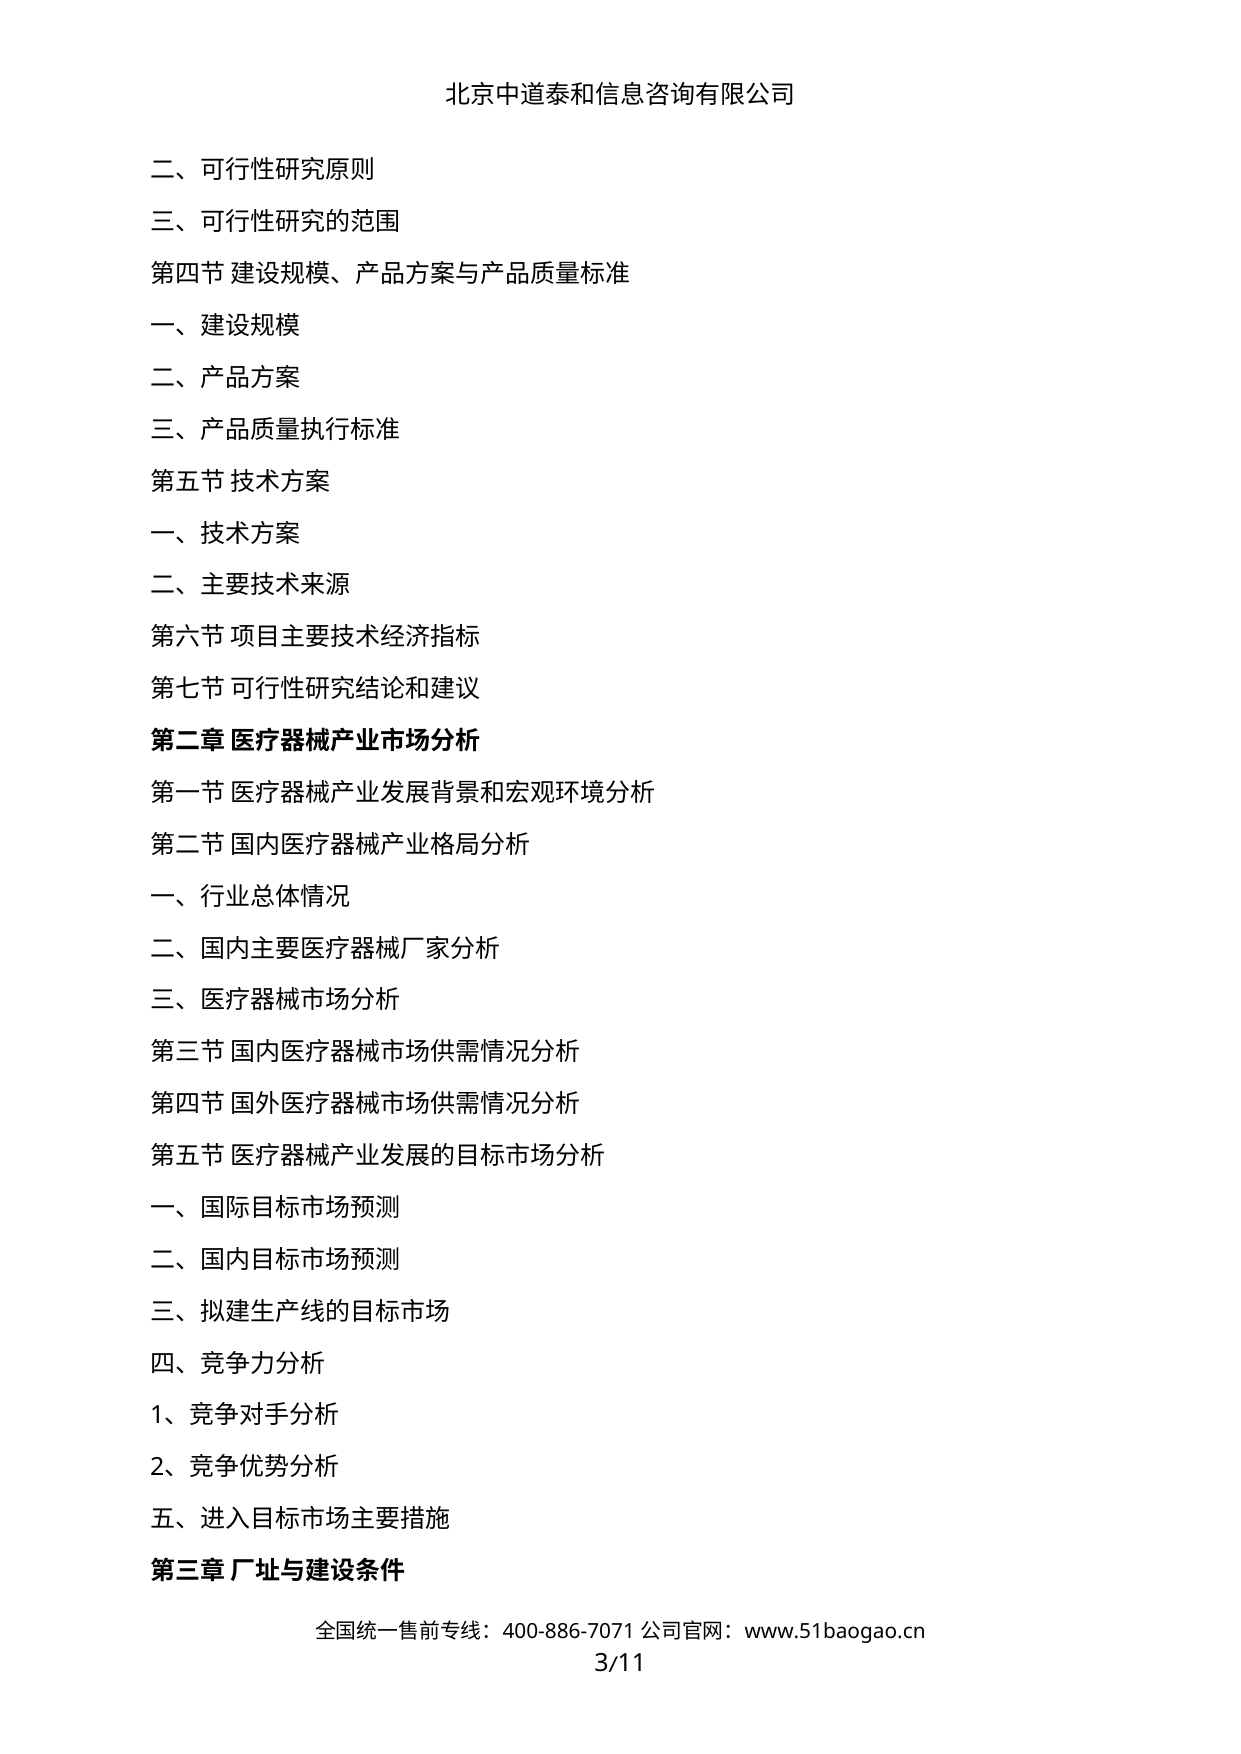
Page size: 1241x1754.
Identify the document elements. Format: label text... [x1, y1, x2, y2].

text 四、竞争力分析 [150, 1343, 1090, 1379]
text 第三章 厂址与建设条件 [150, 1551, 1090, 1587]
text 第一节 医疗器械产业发展背景和宏观环境分析 [150, 772, 1090, 809]
text 三、拟建生产线的目标市场 [150, 1291, 1090, 1327]
text 三、医疗器械市场分析 [150, 980, 1090, 1016]
text 二、主要技术来源 [150, 565, 1090, 601]
text 二、国内主要医疗器械厂家分析 [150, 928, 1090, 964]
text 第六节 项目主要技术经济指标 [150, 617, 1090, 653]
text 第三节 国内医疗器械市场供需情况分析 [150, 1032, 1090, 1068]
text 一、国际目标市场预测 [150, 1187, 1090, 1224]
text 一、技术方案 [150, 513, 1090, 549]
text 第五节 医疗器械产业发展的目标市场分析 [150, 1136, 1090, 1172]
text 第四节 建设规模、产品方案与产品质量标准 [150, 254, 1090, 290]
text 第二节 国内医疗器械产业格局分析 [150, 824, 1090, 861]
text 第二章 医疗器械产业市场分析 [150, 721, 1090, 757]
text 一、行业总体情况 [150, 876, 1090, 912]
text 二、国内目标市场预测 [150, 1239, 1090, 1276]
text 1、竞争对手分析 [150, 1395, 1090, 1431]
text 三、可行性研究的范围 [150, 202, 1090, 238]
text 五、进入目标市场主要措施 [150, 1499, 1090, 1535]
text 一、建设规模 [150, 306, 1090, 342]
text 二、可行性研究原则 [150, 150, 1090, 186]
text 三、产品质量执行标准 [150, 409, 1090, 446]
text 第七节 可行性研究结论和建议 [150, 669, 1090, 705]
text 第四节 国外医疗器械市场供需情况分析 [150, 1084, 1090, 1120]
text 二、产品方案 [150, 357, 1090, 394]
text 第五节 技术方案 [150, 461, 1090, 497]
text 2、竞争优势分析 [150, 1447, 1090, 1483]
